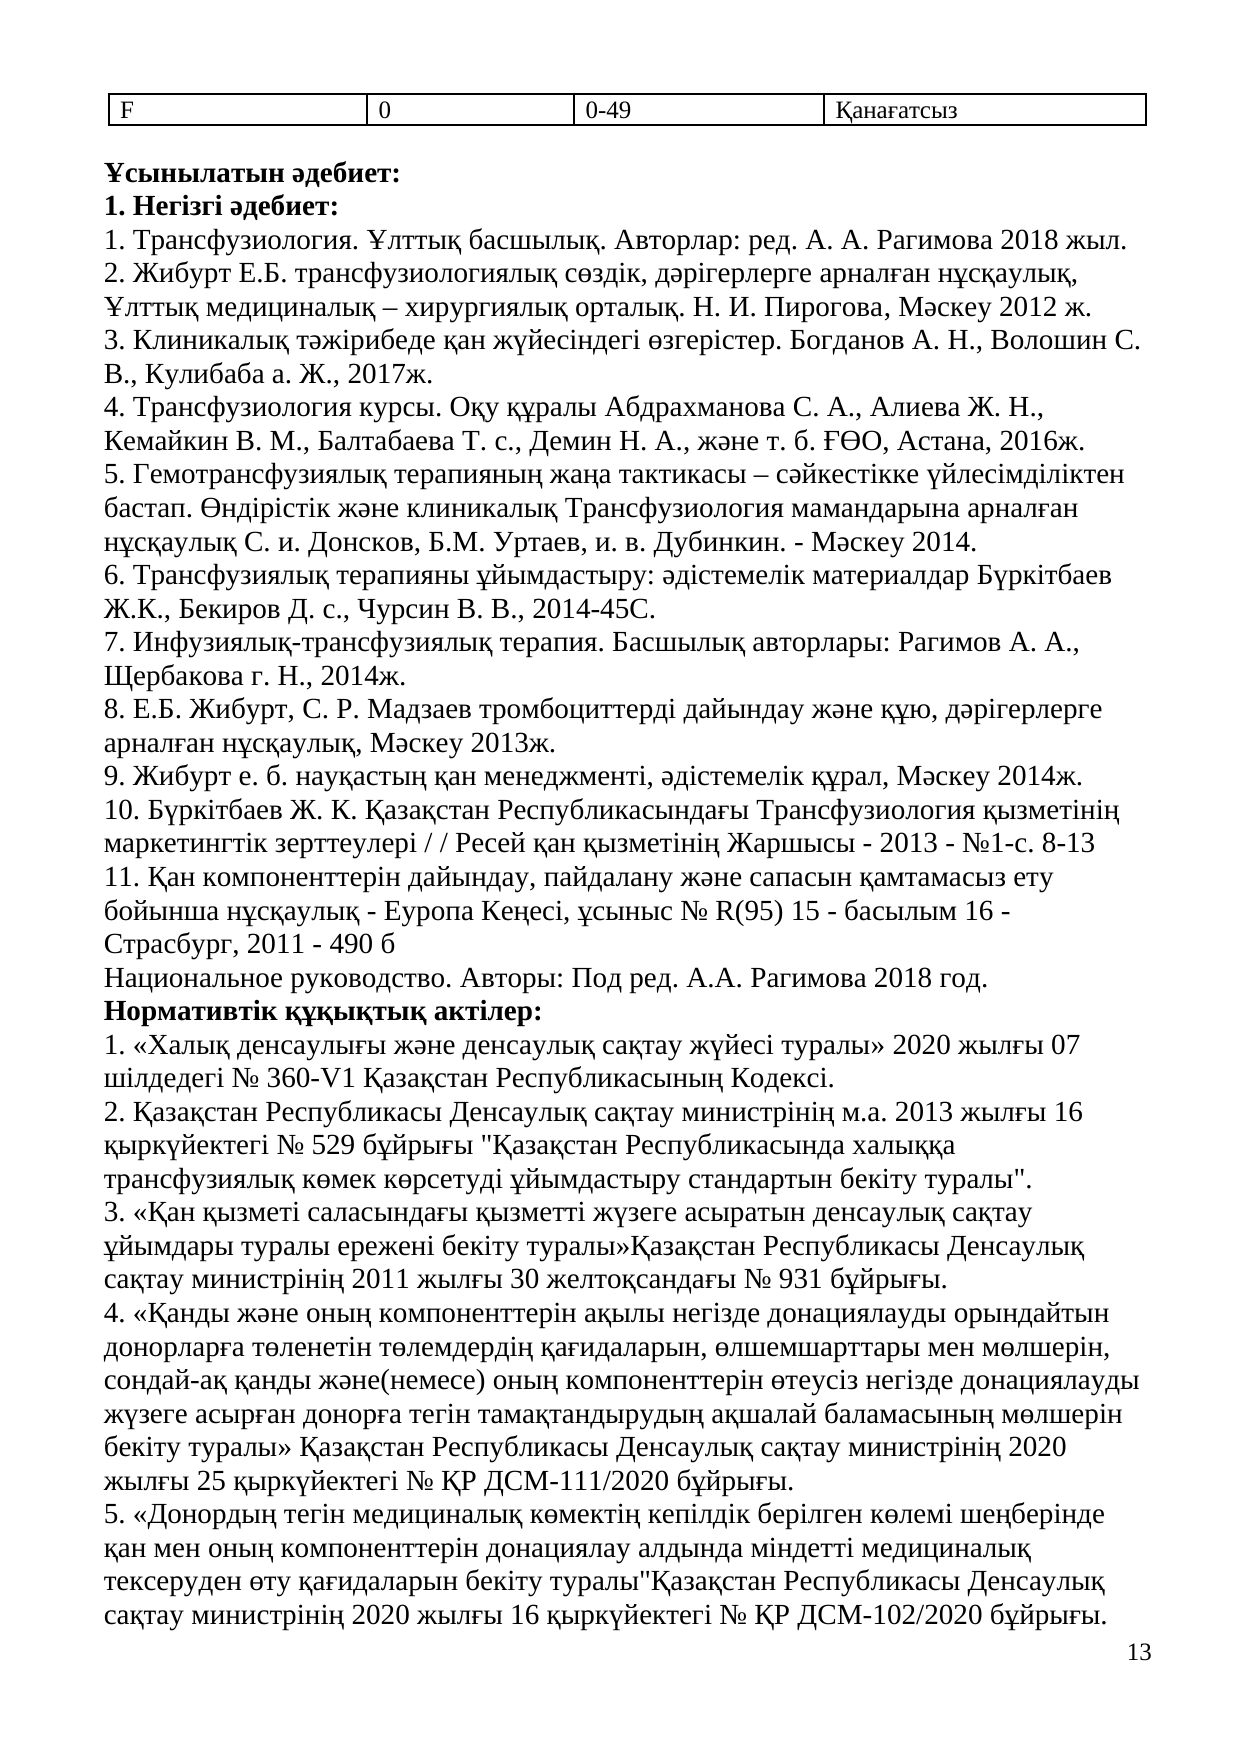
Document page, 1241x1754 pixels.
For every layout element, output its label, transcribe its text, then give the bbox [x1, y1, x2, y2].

table_cell Қанағатсыз [825, 95, 1145, 124]
text 3. Клиникалық тәжірибеде қан жүйесіндегі өзгерістер. Богданов А. Н., Волошин С. В., Кулибаба а. Ж., 2017ж. [103, 322, 1152, 389]
table_cell 0-49 [575, 95, 823, 124]
text 3. «Қан қызметі саласындағы қызметті жүзеге асыратын денсаулық сақтау ұйымдары туралы ережені бекіту туралы»Қазақстан Республикасы Денсаулық сақтау министрінің 2011 жылғы 30 желтоқсандағы № 931 бұйрығы. [103, 1194, 1152, 1295]
text 11. Қан компоненттерін дайындау, пайдалану және сапасын қамтамасыз ету бойынша нұсқаулық - Еуропа Кеңесі, ұсыныс № R(95) 15 - басылым 16 - Страсбург, 2011 - 490 б [103, 859, 1152, 960]
text 2. Қазақстан Республикасы Денсаулық сақтау министрінің м.а. 2013 жылғы 16 қыркүйектегі № 529 бұйрығы "Қазақстан Республикасында халыққа трансфузиялық көмек көрсетуді ұйымдастыру стандартын бекіту туралы". [103, 1094, 1152, 1194]
text 7. Инфузиялық-трансфузиялық терапия. Басшылық авторлары: Рагимов А. А., Щербакова г. Н., 2014ж. [103, 624, 1152, 691]
text Национальное руководство. Авторы: Под ред. А.А. Рагимова 2018 год. [103, 960, 1152, 993]
text 1. «Халық денсаулығы және денсаулық сақтау жүйесі туралы» 2020 жылғы 07 шілдедегі № 360-V1 Қазақстан Республикасының Кодексі. [103, 1027, 1152, 1094]
text 1. Негізгі әдебиет: [103, 188, 1152, 222]
text 1. Трансфузиология. Ұлттық басшылық. Авторлар: ред. А. А. Рагимова 2018 жыл. [103, 222, 1152, 255]
text 5. Гемотрансфузиялық терапияның жаңа тактикасы – сәйкестікке үйлесімділіктен бастап. Өндірістік және клиникалық Трансфузиология мамандарына арналған нұсқаулық С. и. Донсков, Б.М. Уртаев, и. в. Дубинкин. - Мәскеу 2014. [103, 457, 1152, 557]
text 5. «Донордың тегін медициналық көмектің кепілдік берілген көлемі шеңберінде қан мен оның компоненттерін донациялау алдында міндетті медициналық тексеруден өту қағидаларын бекіту туралы"Қазақстан Республикасы Денсаулық сақтау министрінің 2020 жылғы 16 қыркүйектегі № ҚР ДСМ-102/2020 бұйрығы. [103, 1496, 1152, 1631]
text Нормативтік құқықтық актілер: [103, 993, 1152, 1027]
text Ұсынылатын әдебиет: [103, 155, 1152, 188]
table_cell F [110, 95, 366, 124]
text 10. Бүркітбаев Ж. К. Қазақстан Республикасындағы Трансфузиология қызметінің маркетингтік зерттеулері / / Ресей қан қызметінің Жаршысы - 2013 - №1-с. 8-13 [103, 792, 1152, 859]
text 6. Трансфузиялық терапияны ұйымдастыру: әдістемелік материалдар Бүркітбаев Ж.К., Бекиров Д. с., Чурсин В. В., 2014-45С. [103, 557, 1152, 624]
text 9. Жибурт е. б. науқастың қан менеджменті, әдістемелік құрал, Мәскеу 2014ж. [103, 758, 1152, 792]
text 8. Е.Б. Жибурт, С. Р. Мадзаев тромбоциттерді дайындау және құю, дәрігерлерге арналған нұсқаулық, Мәскеу 2013ж. [103, 691, 1152, 758]
text 4. Трансфузиология курсы. Оқу құралы Абдрахманова С. А., Алиева Ж. Н., Кемайкин В. М., Балтабаева Т. с., Демин Н. А., және т. б. ҒӨО, Астана, 2016ж. [103, 389, 1152, 457]
table_cell 0 [368, 95, 573, 124]
text 2. Жибурт Е.Б. трансфузиологиялық сөздік, дәрігерлерге арналған нұсқаулық, Ұлттық медициналық – хирургиялық орталық. Н. И. Пирогова, Мәскеу 2012 ж. [103, 255, 1152, 322]
text 4. «Қанды және оның компоненттерін ақылы негізде донациялауды орындайтын донорларға төленетін төлемдердің қағидаларын, өлшемшарттары мен мөлшерін, сондай-ақ қанды және(немесе) оның компоненттерін өтеусіз негізде донациялауды жүзеге асырған донорға тегін тамақтандырудың ақшалай баламасының мөлшерін бекіту туралы» Қазақстан Республикасы Денсаулық сақтау министрінің 2020 жылғы 25 қыркүйектегі № ҚР ДСМ-111/2020 бұйрығы. [103, 1295, 1152, 1496]
